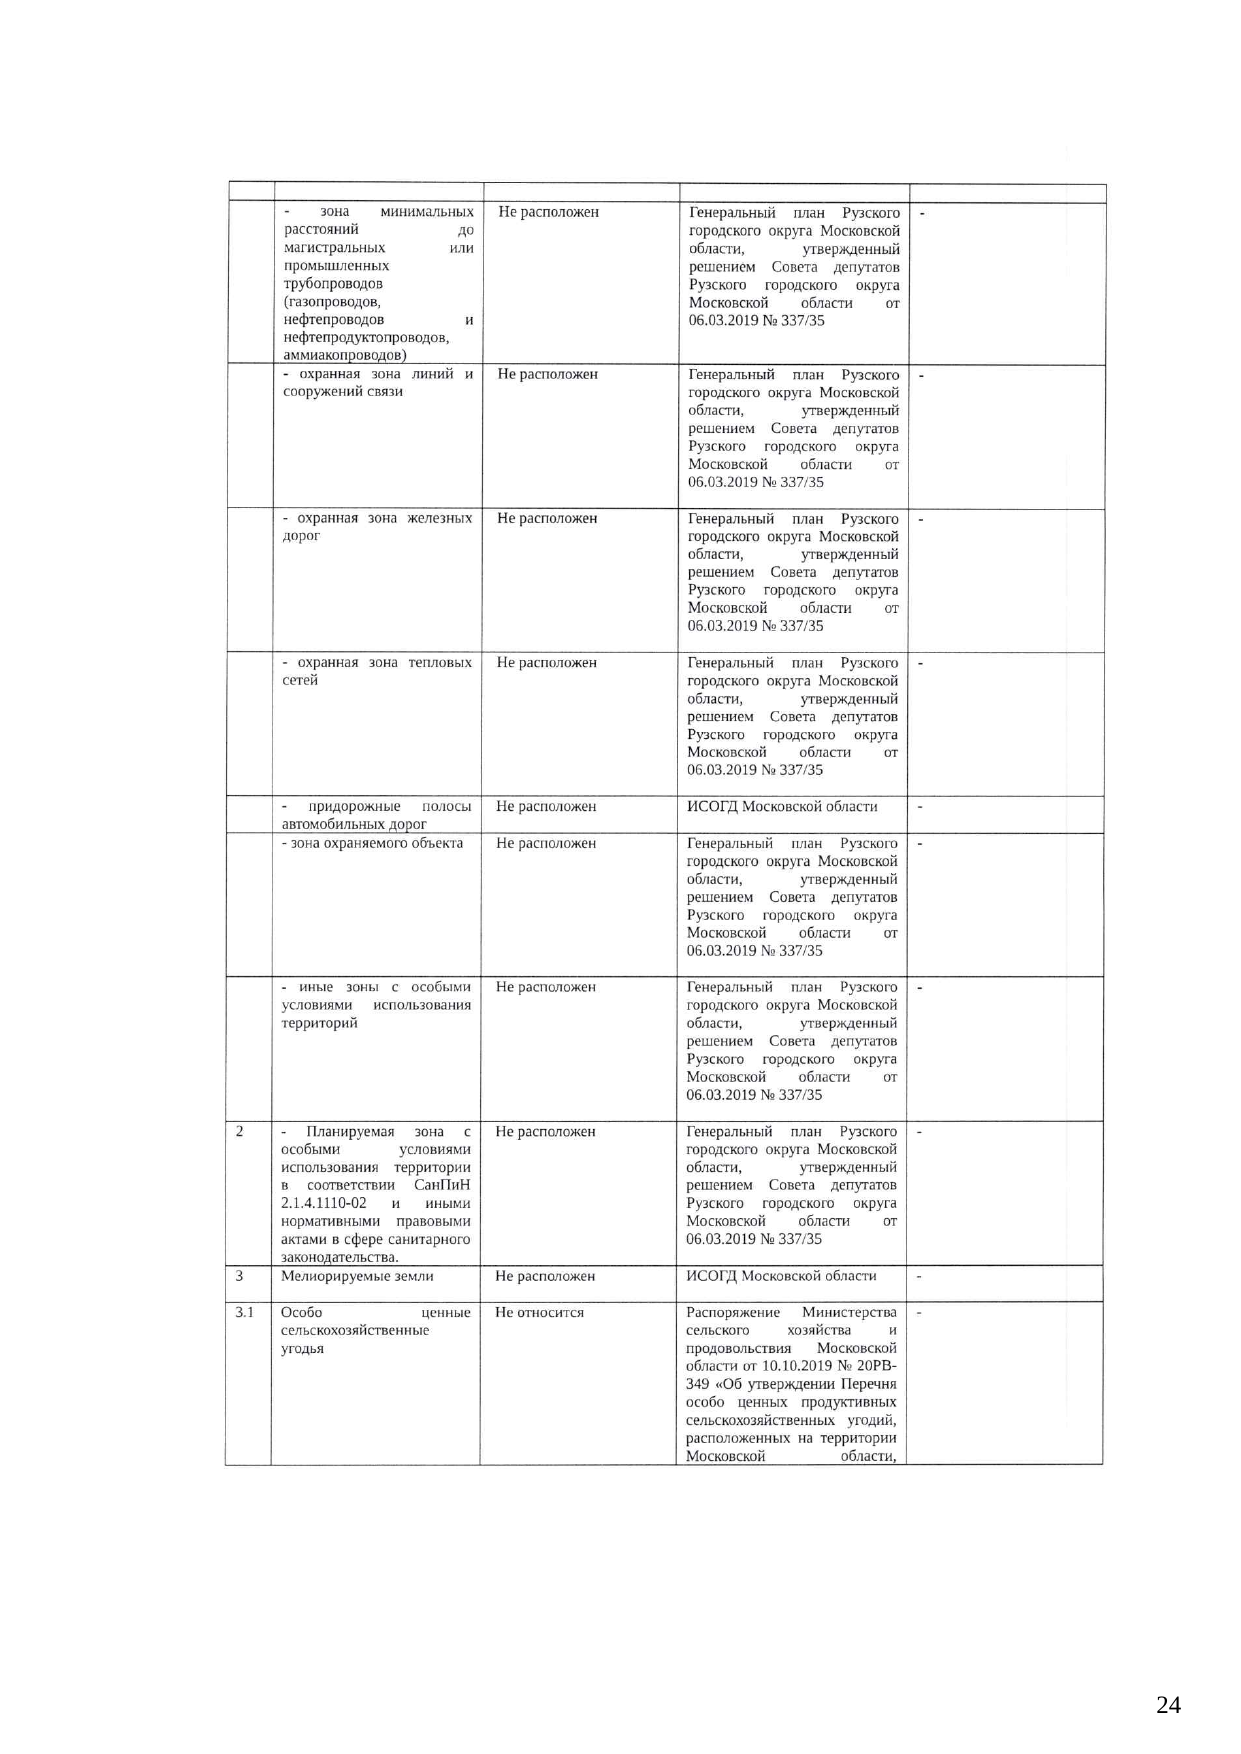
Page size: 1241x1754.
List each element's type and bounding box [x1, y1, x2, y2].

picture [103, 88, 1180, 1620]
